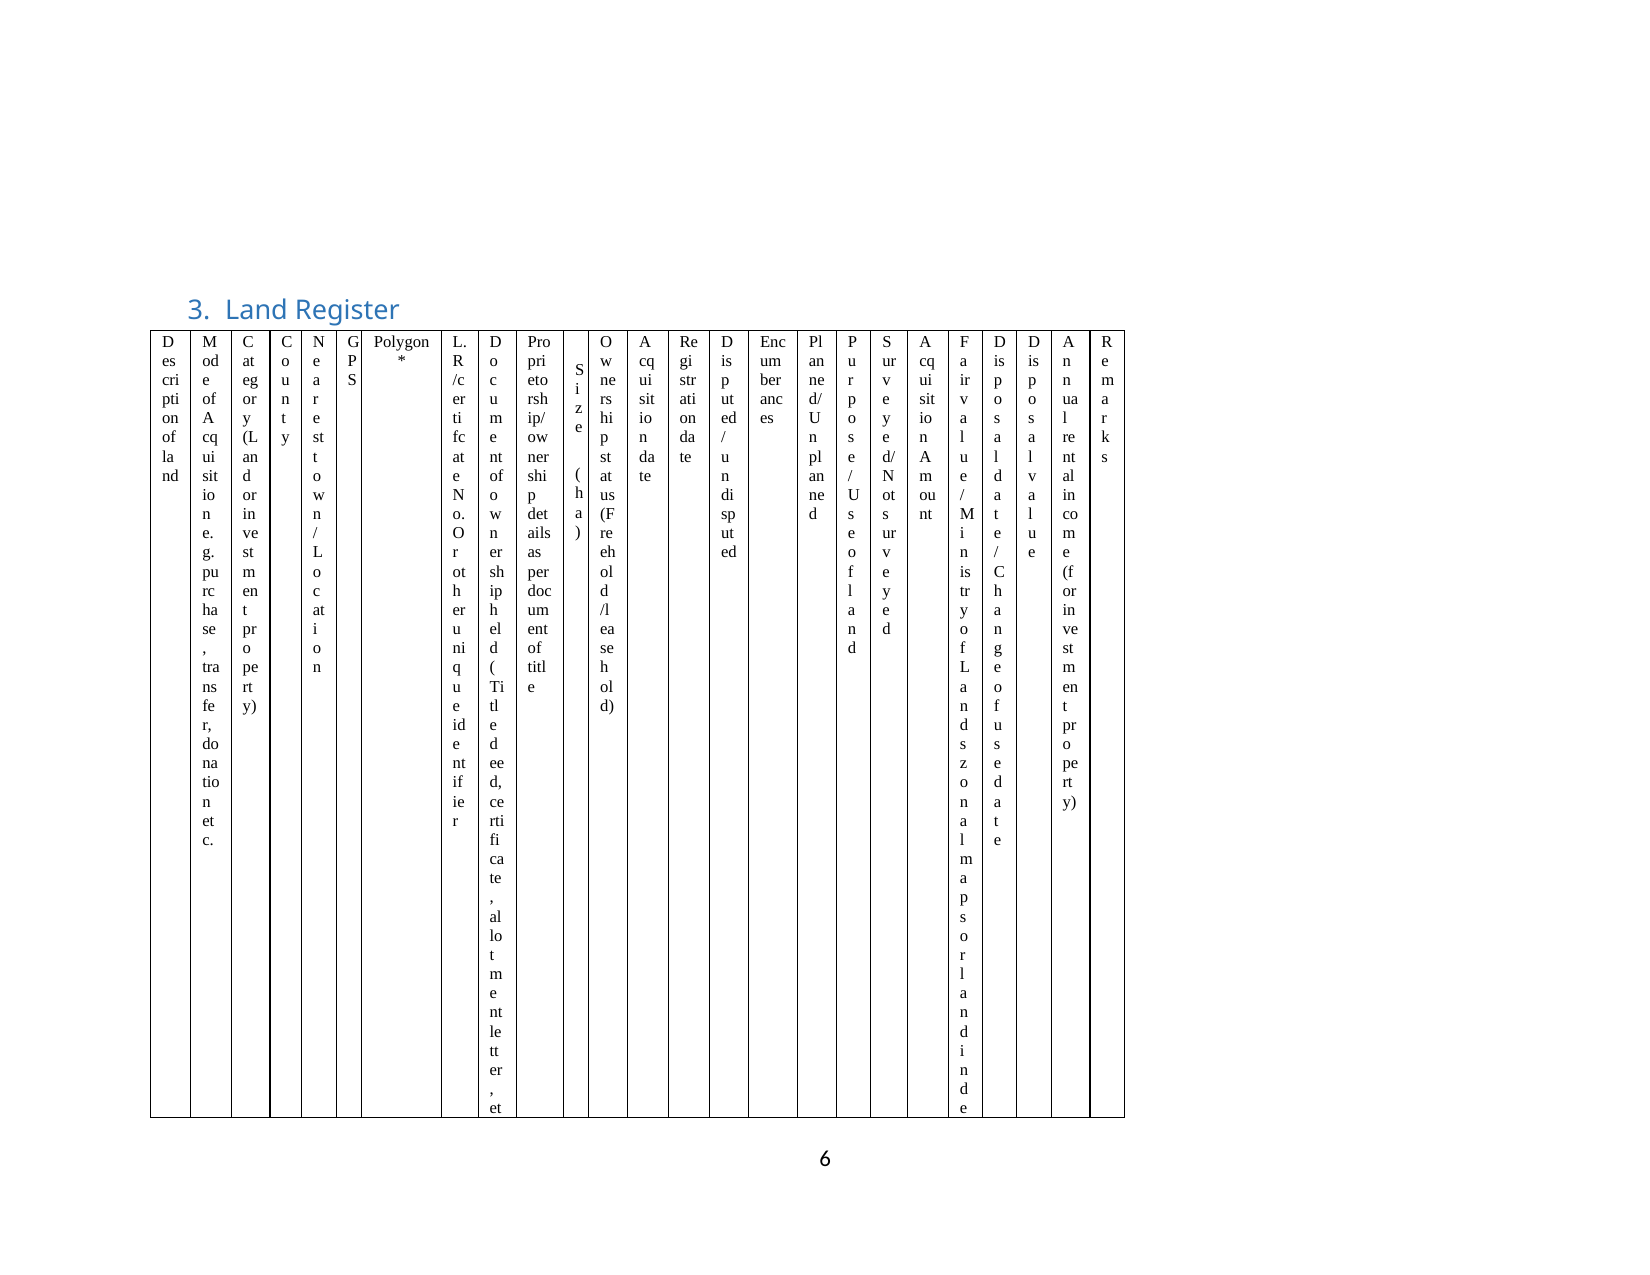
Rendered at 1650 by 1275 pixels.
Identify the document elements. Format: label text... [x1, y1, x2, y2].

table_header Registration date [669, 331, 709, 1117]
table_header Ownership status (Freehold /leasehold) [589, 331, 627, 1117]
table_header Disposal value [1017, 331, 1051, 1117]
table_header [710, 331, 748, 1117]
table_header Fair value/ Ministry of Lands zonal maps or land index [949, 331, 982, 1117]
table_header Encumberances [749, 331, 797, 1117]
table_header Planned/ Unplanned [798, 331, 836, 1117]
table_header Size (ha) [564, 331, 588, 1117]
table_header Annual rental income (for investment property) [1052, 331, 1089, 1117]
table_header County [271, 331, 301, 1117]
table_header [302, 331, 336, 1117]
table_header L.R /certifcate No. Or other unique identifier [442, 331, 478, 1117]
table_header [479, 331, 516, 1117]
table_header Proprietorship/ ownership details as per document of title [517, 331, 563, 1117]
table_header Disposal date/ Change of use date [983, 331, 1016, 1117]
table_header Polygon* [362, 331, 441, 1117]
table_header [837, 331, 870, 1117]
table_header Description of land [151, 331, 190, 1117]
table_header Mode of Acquisition e.g. purchase, transfer, donation etc. [191, 331, 231, 1117]
subtitle Land Register [187, 291, 1500, 327]
table_header Category (Land or investment property) [232, 331, 269, 1117]
table_header Acquisition Amount [908, 331, 948, 1117]
table_header Remarks [1091, 331, 1124, 1117]
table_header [871, 331, 907, 1117]
table_header GPS [337, 331, 361, 1117]
table_header Acquisition date [628, 331, 668, 1117]
